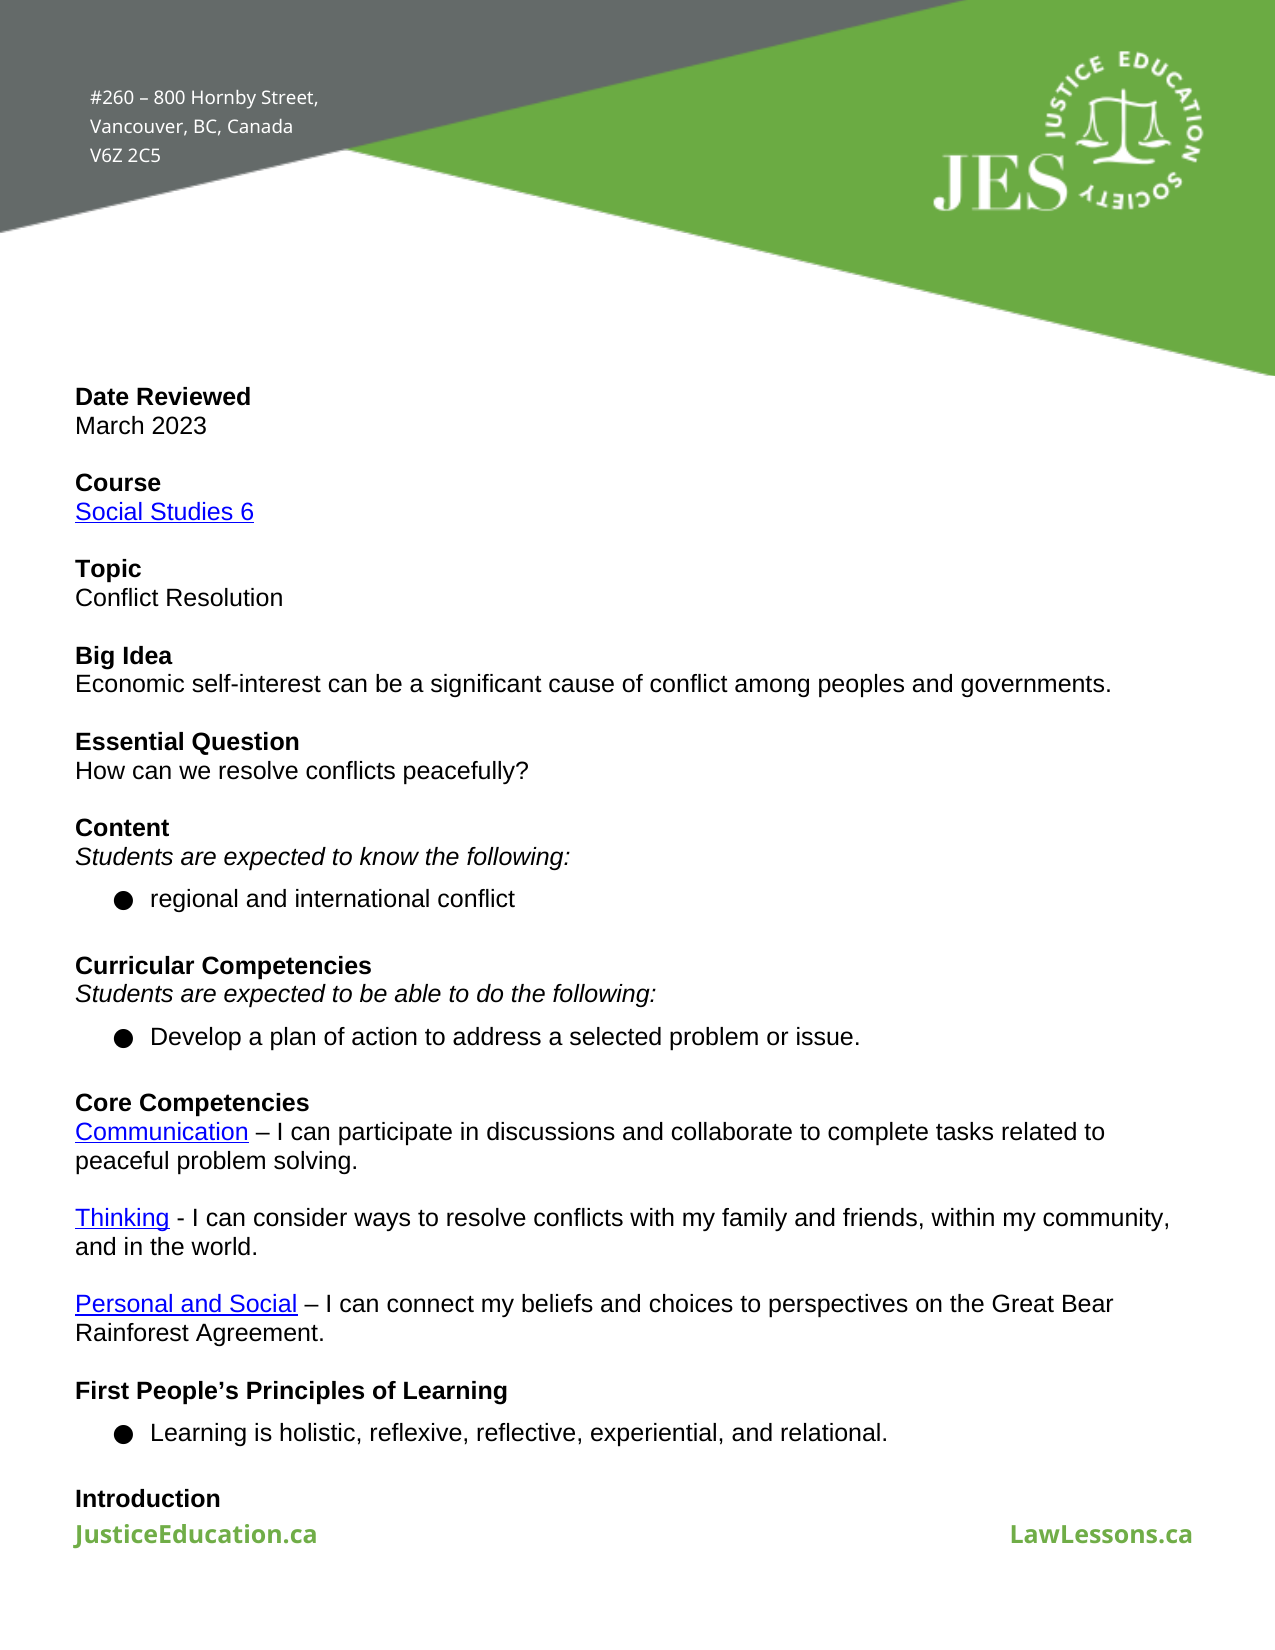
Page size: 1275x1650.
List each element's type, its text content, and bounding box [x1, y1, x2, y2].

text Big Idea [75, 641, 1200, 669]
text Date Reviewed [75, 382, 1200, 411]
text How can we resolve conflicts peacefully? [75, 756, 1200, 784]
text Curricular Competencies [75, 951, 1200, 979]
text First People’s Principles of Learning [75, 1376, 1200, 1404]
list Learning is holistic, reflexive, reflective, experiential, and relational. [112, 1404, 1200, 1456]
text Personal and Social – I can connect my beliefs and choices to perspectives on the Great Bear Rainforest Agreement. [75, 1289, 1200, 1347]
text Content [75, 813, 1200, 842]
text Students are expected to know the following: [75, 842, 1200, 871]
text Economic self-interest can be a significant cause of conflict among peoples and governments. [75, 669, 1200, 698]
text Communication – I can participate in discussions and collaborate to complete tasks related to peaceful problem solving. [75, 1117, 1200, 1174]
text Thinking - I can consider ways to resolve conflicts with my family and friends, within my community, and in the world. [75, 1203, 1200, 1261]
text Students are expected to be able to do the following: [75, 979, 1200, 1008]
text Core Competencies [75, 1088, 1200, 1117]
text Social Studies 6 [75, 497, 1200, 526]
list Develop a plan of action to address a selected problem or issue. [112, 1008, 1200, 1059]
list regional and international conflict [112, 871, 1200, 922]
text Essential Question [75, 727, 1200, 756]
text Course [75, 468, 1200, 497]
text March 2023 [75, 411, 1200, 439]
text Topic [75, 554, 1200, 583]
text Introduction [75, 1484, 1200, 1513]
text Conflict Resolution [75, 583, 1200, 612]
